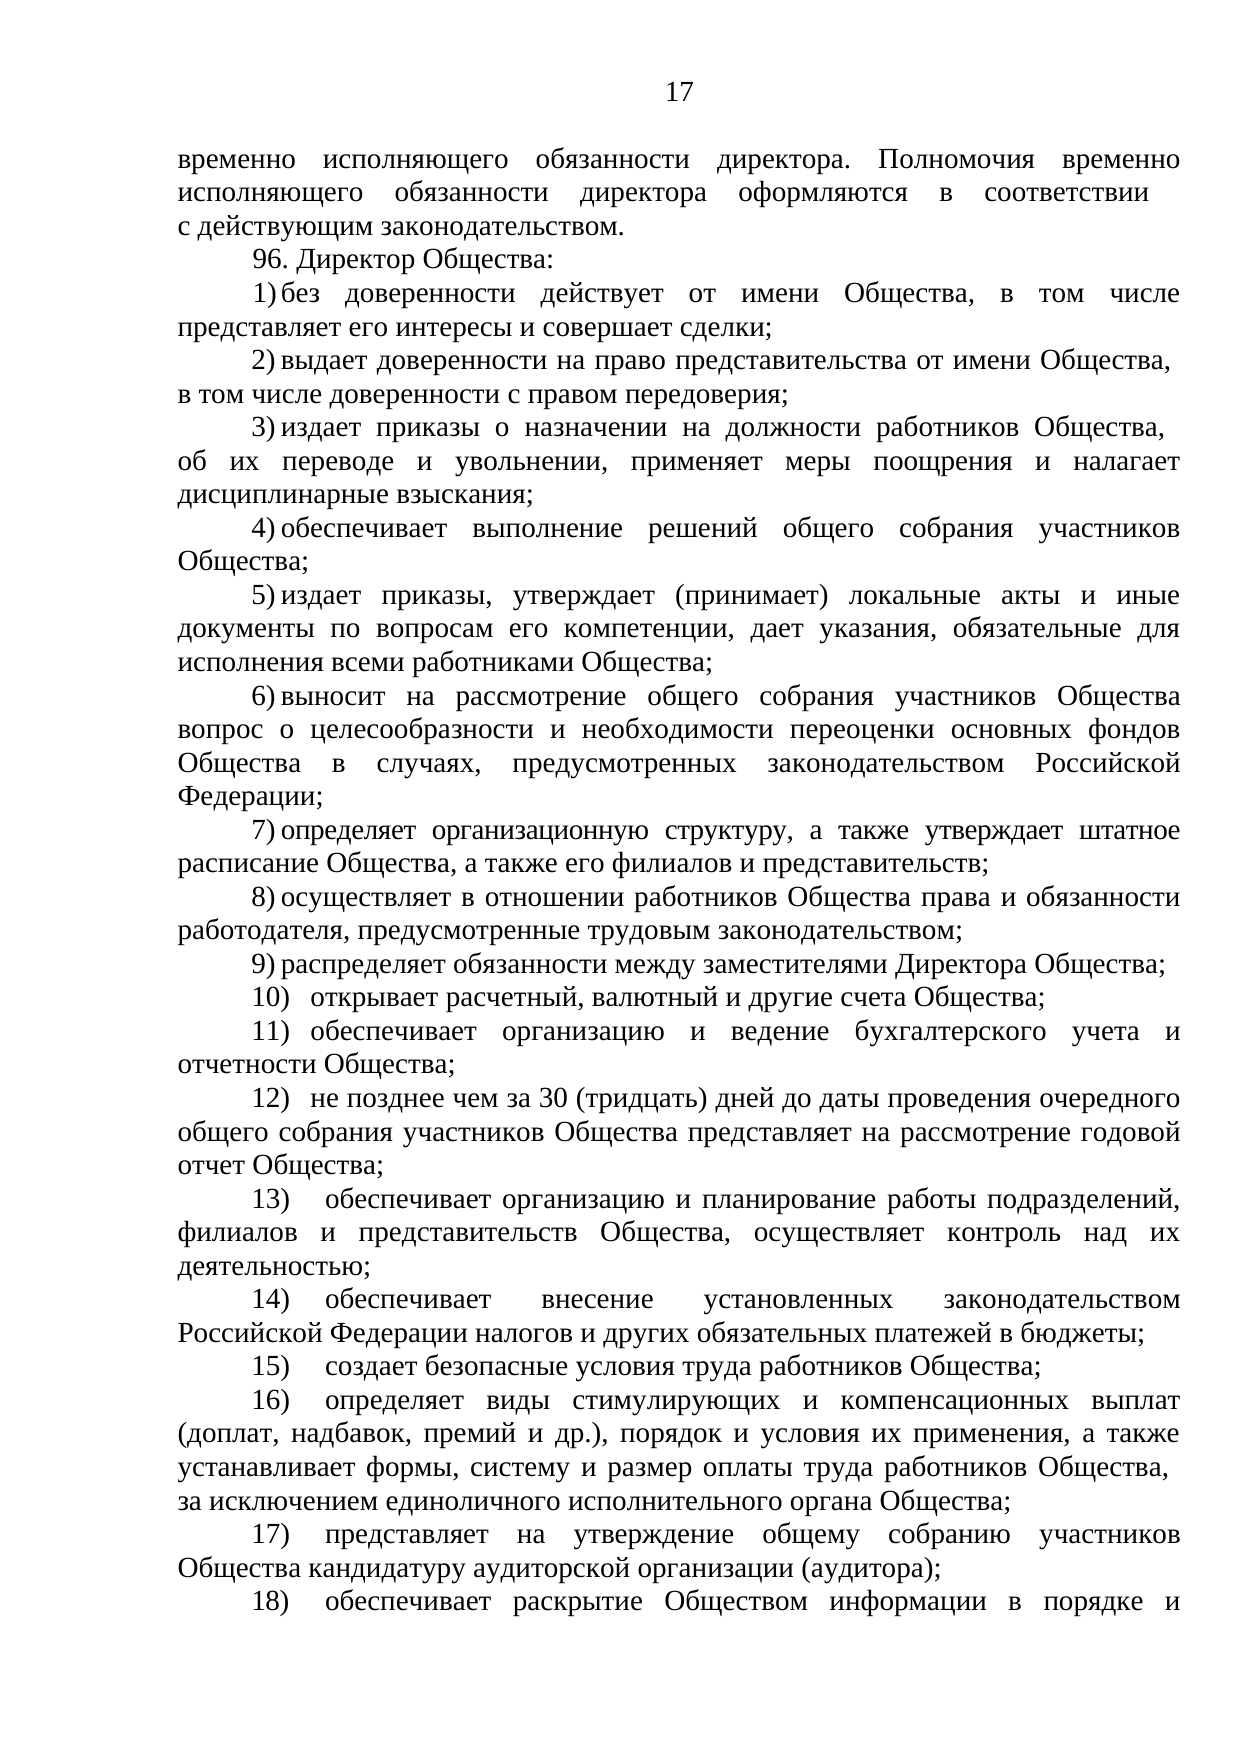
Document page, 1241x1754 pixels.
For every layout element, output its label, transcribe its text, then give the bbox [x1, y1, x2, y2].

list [177, 1583, 1181, 1617]
list обеспечивает внесение установленных законодательством Российской Федерации налогов и других обязательных платежей в бюджеты; [177, 1281, 1181, 1348]
list без доверенности действует от имени Общества, в том числе представляет его интересы и совершает сделки; [177, 275, 1181, 342]
list создает безопасные условия труда работников Общества; [251, 1348, 1181, 1382]
list обеспечивает выполнение решений общего собрания участников Общества; [177, 510, 1181, 577]
list осуществляет в отношении работников Общества права и обязанности работодателя, предусмотренные трудовым законодательством; [177, 879, 1181, 946]
list открывает расчетный, валютный и другие счета Общества; [251, 979, 1181, 1013]
list распределяет обязанности между заместителями Директора Общества; [177, 946, 1181, 979]
list выносит на рассмотрение общего собрания участников Общества вопрос о целесообразности и необходимости переоценки основных фондов Общества в случаях, предусмотренных законодательством Российской Федерации; [177, 678, 1181, 812]
list обеспечивает организацию и планирование работы подразделений, филиалов и представительств Общества, осуществляет контроль над их деятельностью; [177, 1181, 1181, 1281]
list определяет виды стимулирующих и компенсационных выплат (доплат, надбавок, премий и др.), порядок и условия их применения, а также устанавливает формы, систему и размер оплаты труда работников Общества, за исключением единоличного исполнительного органа Общества; [177, 1382, 1181, 1516]
list выдает доверенности на право представительства от имени Общества, в том числе доверенности с правом передоверия; [177, 342, 1181, 409]
text 96. Директор Общества: [177, 242, 1181, 275]
list издает приказы о назначении на должности работников Общества, об их переводе и увольнении, применяет меры поощрения и налагает дисциплинарные взыскания; [177, 409, 1181, 510]
list обеспечивает организацию и ведение бухгалтерского учета и отчетности Общества; [177, 1013, 1181, 1080]
list не позднее чем за 30 (тридцать) дней до даты проведения очередного общего собрания участников Общества представляет на рассмотрение годовой отчет Общества; [177, 1080, 1181, 1181]
list представляет на утверждение общему собранию участников Общества кандидатуру аудиторской организации (аудитора); [177, 1516, 1181, 1583]
list определяет организационную структуру, а также утверждает штатное расписание Общества, а также его филиалов и представительств; [177, 812, 1181, 879]
list издает приказы, утверждает (принимает) локальные акты и иные документы по вопросам его компетенции, дает указания, обязательные для исполнения всеми работниками Общества; [177, 577, 1181, 678]
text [177, 141, 1181, 242]
